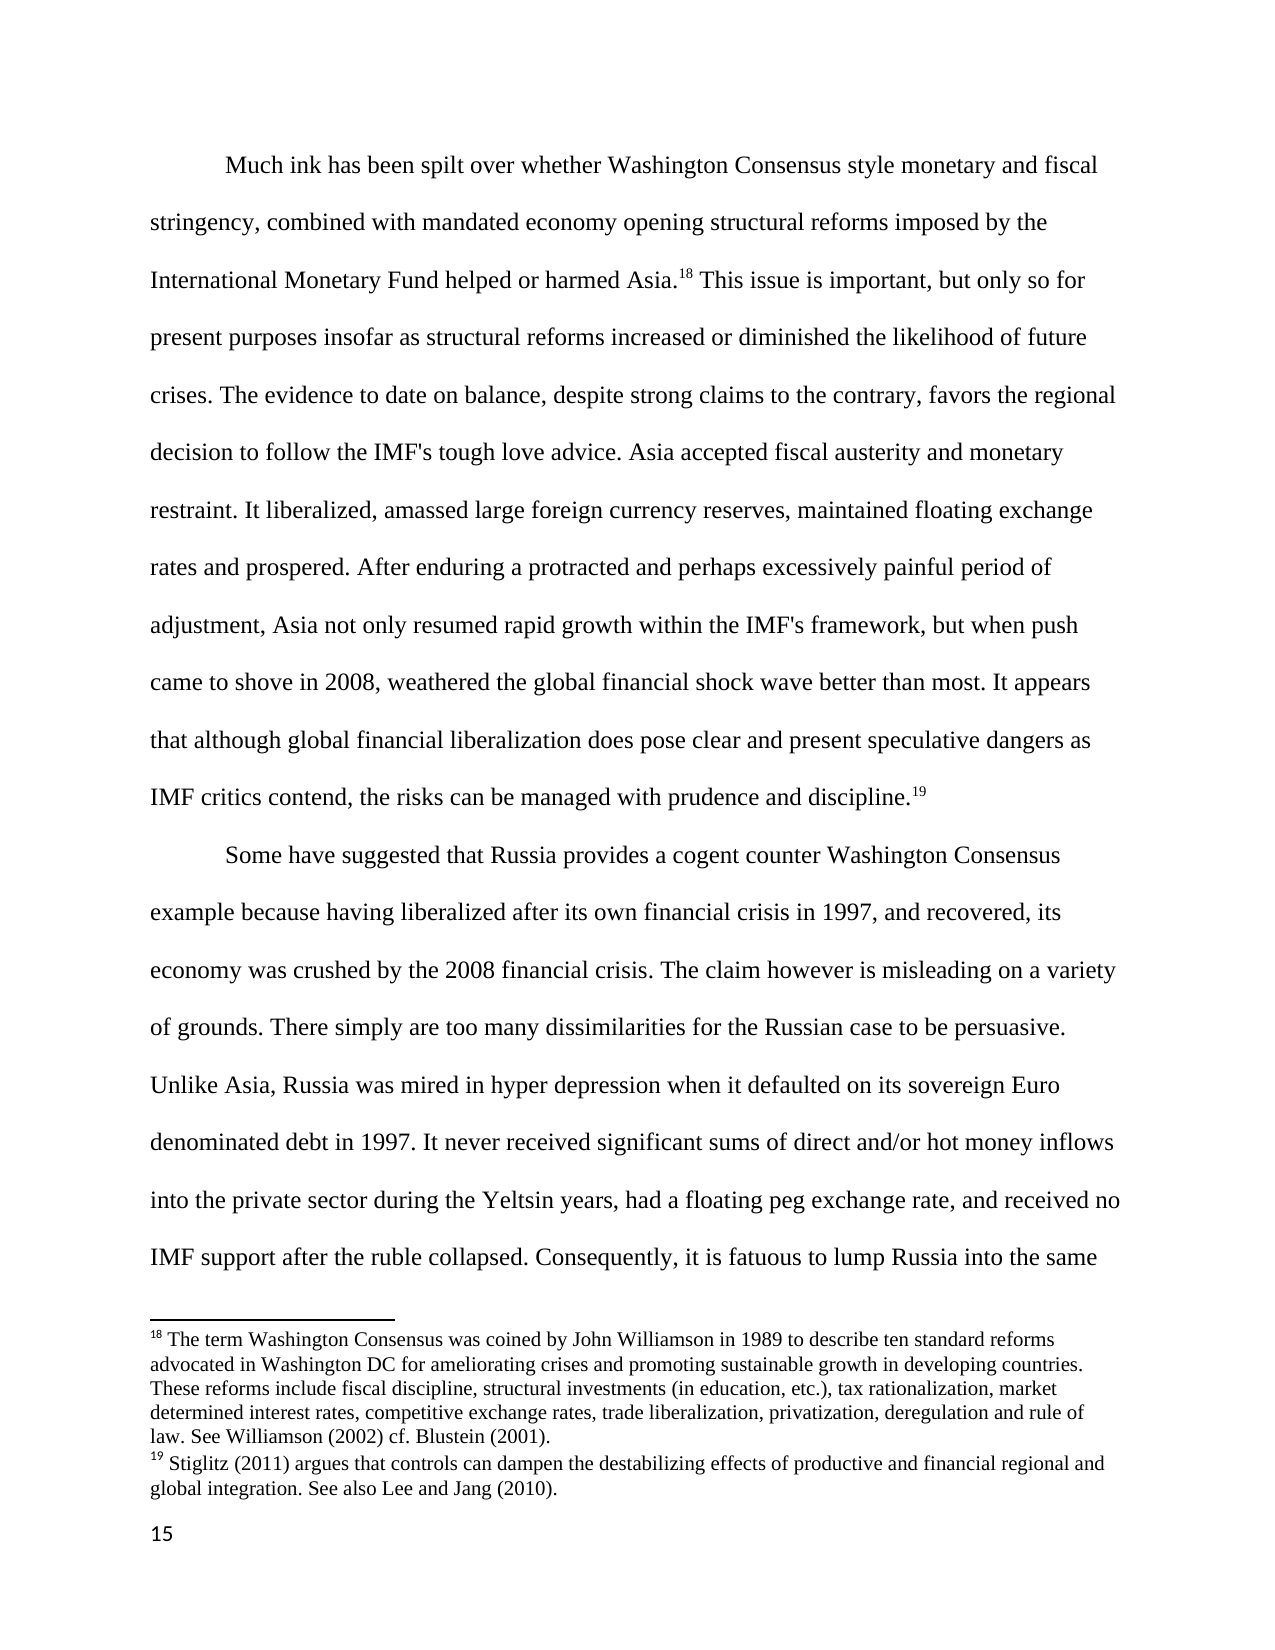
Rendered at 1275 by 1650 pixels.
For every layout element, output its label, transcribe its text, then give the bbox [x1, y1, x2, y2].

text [150, 840, 1125, 1271]
text Much ink has been spilt over whether Washington Consensus style monetary and fiscal stringency, combined with mandated economy opening structural reforms imposed by the International Monetary Fund helped or harmed Asia. This issue is important, but only so for present purposes insofar as structural reforms increased or diminished the likelihood of future crises. The evidence to date on balance, despite strong claims to the contrary, favors the regional decision to follow the IMF's tough love advice. Asia accepted fiscal austerity and monetary restraint. It liberalized, amassed large foreign currency reserves, maintained floating exchange rates and prospered. After enduring a protracted and perhaps excessively painful period of adjustment, Asia not only resumed rapid growth within the IMF's framework, but when push came to shove in 2008, weathered the global financial shock wave better than most. It appears that although global financial liberalization does pose clear and present speculative dangers as IMF critics contend, the risks can be managed with prudence and discipline. [150, 150, 1125, 811]
